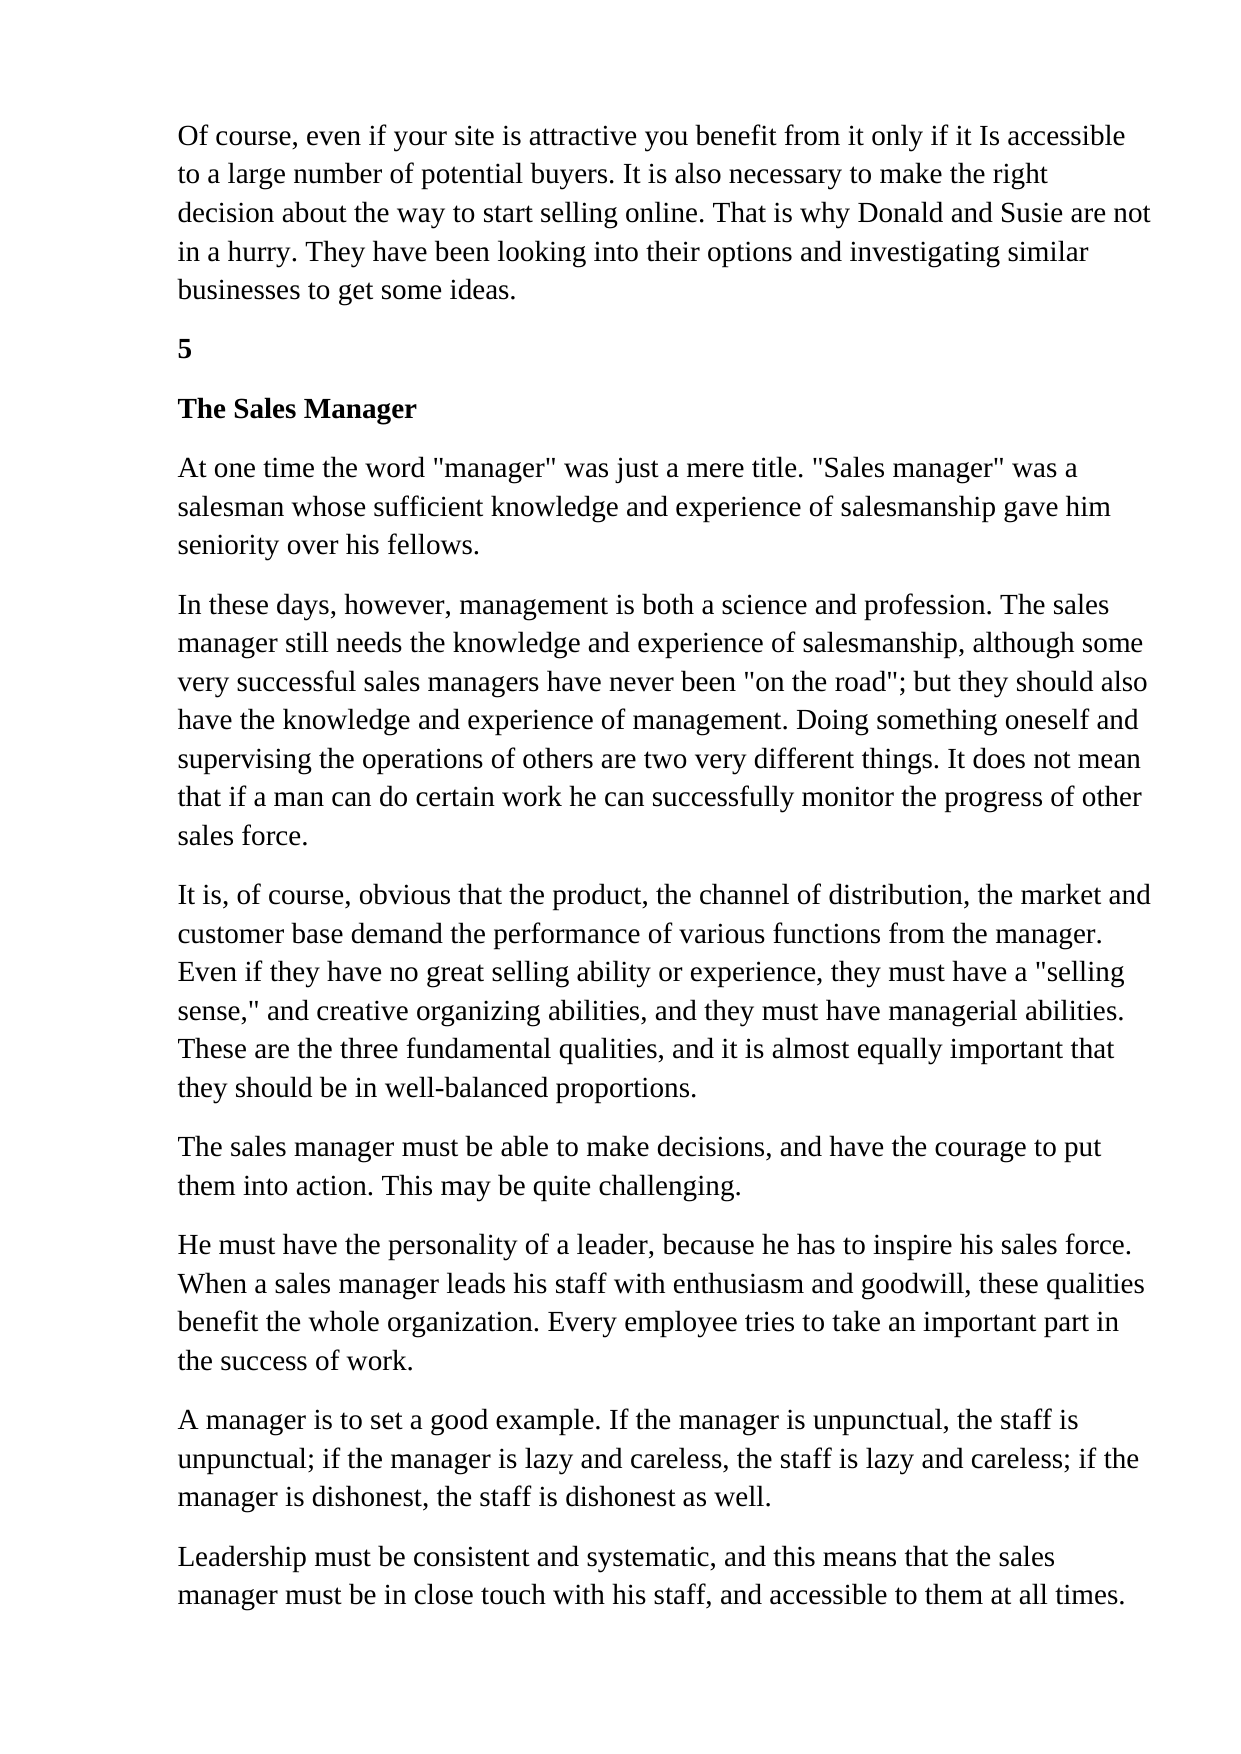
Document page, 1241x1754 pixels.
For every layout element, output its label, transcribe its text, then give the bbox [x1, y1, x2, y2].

text At one time the word "manager" was just a mere title. "Sales manager" was a salesman whose sufficient knowledge and experience of salesmanship gave him seniority over his fellows. [177, 450, 1152, 561]
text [177, 1539, 1152, 1611]
text It is, of course, obvious that the product, the channel of distribution, the market and customer base demand the performance of various functions from the manager. Even if they have no great selling ability or experience, they must have a "selling sense," and creative organizing abilities, and they must have managerial abilities. These are the three fundamental qualities, and it is almost equally important that they should be in well-balanced proportions. [177, 877, 1152, 1104]
text The Sales Manager [177, 391, 1152, 424]
text In these days, however, management is both a science and profession. The sales manager still needs the knowledge and experience of salesmanship, although some very successful sales managers have never been "on the road"; but they should also have the knowledge and experience of management. Doing something oneself and supervising the operations of others are two very different things. It does not mean that if a man can do certain work he can successfully monitor the progress of other sales force. [177, 587, 1152, 852]
text A manager is to set a good example. If the manager is unpunctual, the staff is unpunctual; if the manager is lazy and careless, the staff is lazy and careless; if the manager is dishonest, the staff is dishonest as well. [177, 1402, 1152, 1513]
text The sales manager must be able to make decisions, and have the courage to put them into action. This may be quite challenging. [177, 1129, 1152, 1202]
text He must have the personality of a leader, because he has to inspire his sales force. When a sales manager leads his staff with enthusiasm and goodwill, these qualities benefit the whole organization. Every employee tries to take an important part in the success of work. [177, 1227, 1152, 1377]
text 5 [177, 332, 1152, 365]
text Of course, even if your site is attractive you benefit from it only if it Is accessible to a large number of potential buyers. It is also necessary to make the right decision about the way to start selling online. That is why Donald and Susie are not in a hurry. They have been looking into their options and investigating similar businesses to get some ideas. [177, 118, 1152, 306]
